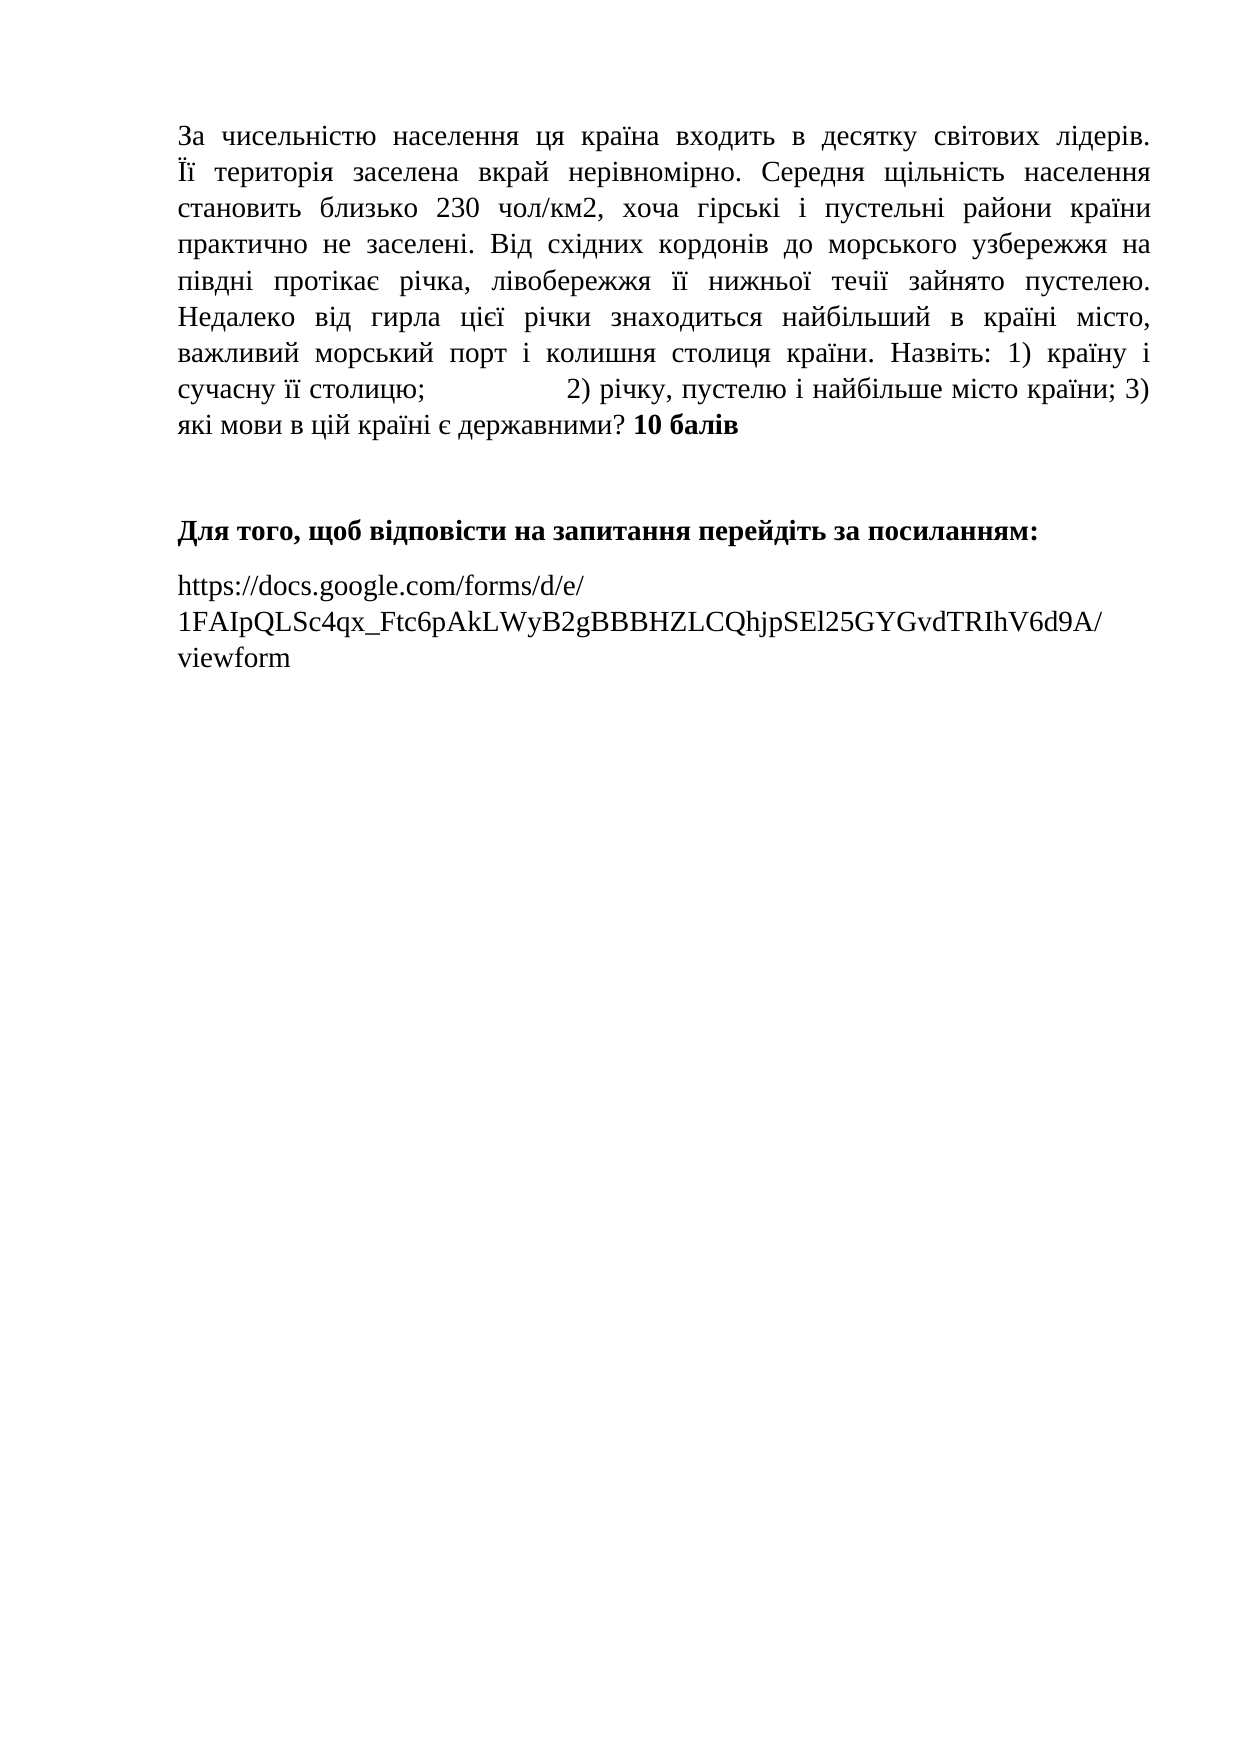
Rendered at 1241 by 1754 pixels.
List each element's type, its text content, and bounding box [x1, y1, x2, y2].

text За чисельністю населення ця країна входить в десятку світових лідерів. Її територія заселена вкрай нерівномірно. Середня щільність населення становить близько 230 чол/км2, хоча гірські і пустельні райони країни практично не заселені. Від східних кордонів до морського узбережжя на півдні протікає річка, лівобережжя її нижньої течії зайнято пустелею. Недалеко від гирла цієї річки знаходиться найбільший в країні місто, важливий морський порт і колишня столиця країни. Назвіть: 1) країну і сучасну її столицю; 2) річку, пустелю і найбільше місто країни; 3) які мови в цій країні є державними? 10 балів [177, 118, 1152, 441]
text Для того, щоб відповісти на запитання перейдіть за посиланням: [177, 513, 1152, 546]
text https://docs.google.com/forms/d/e/1FAIpQLSc4qx_Ftc6pAkLWyB2gBBBHZLCQhjpSEl25GYGvdTRIhV6d9A/viewform [177, 568, 1152, 674]
